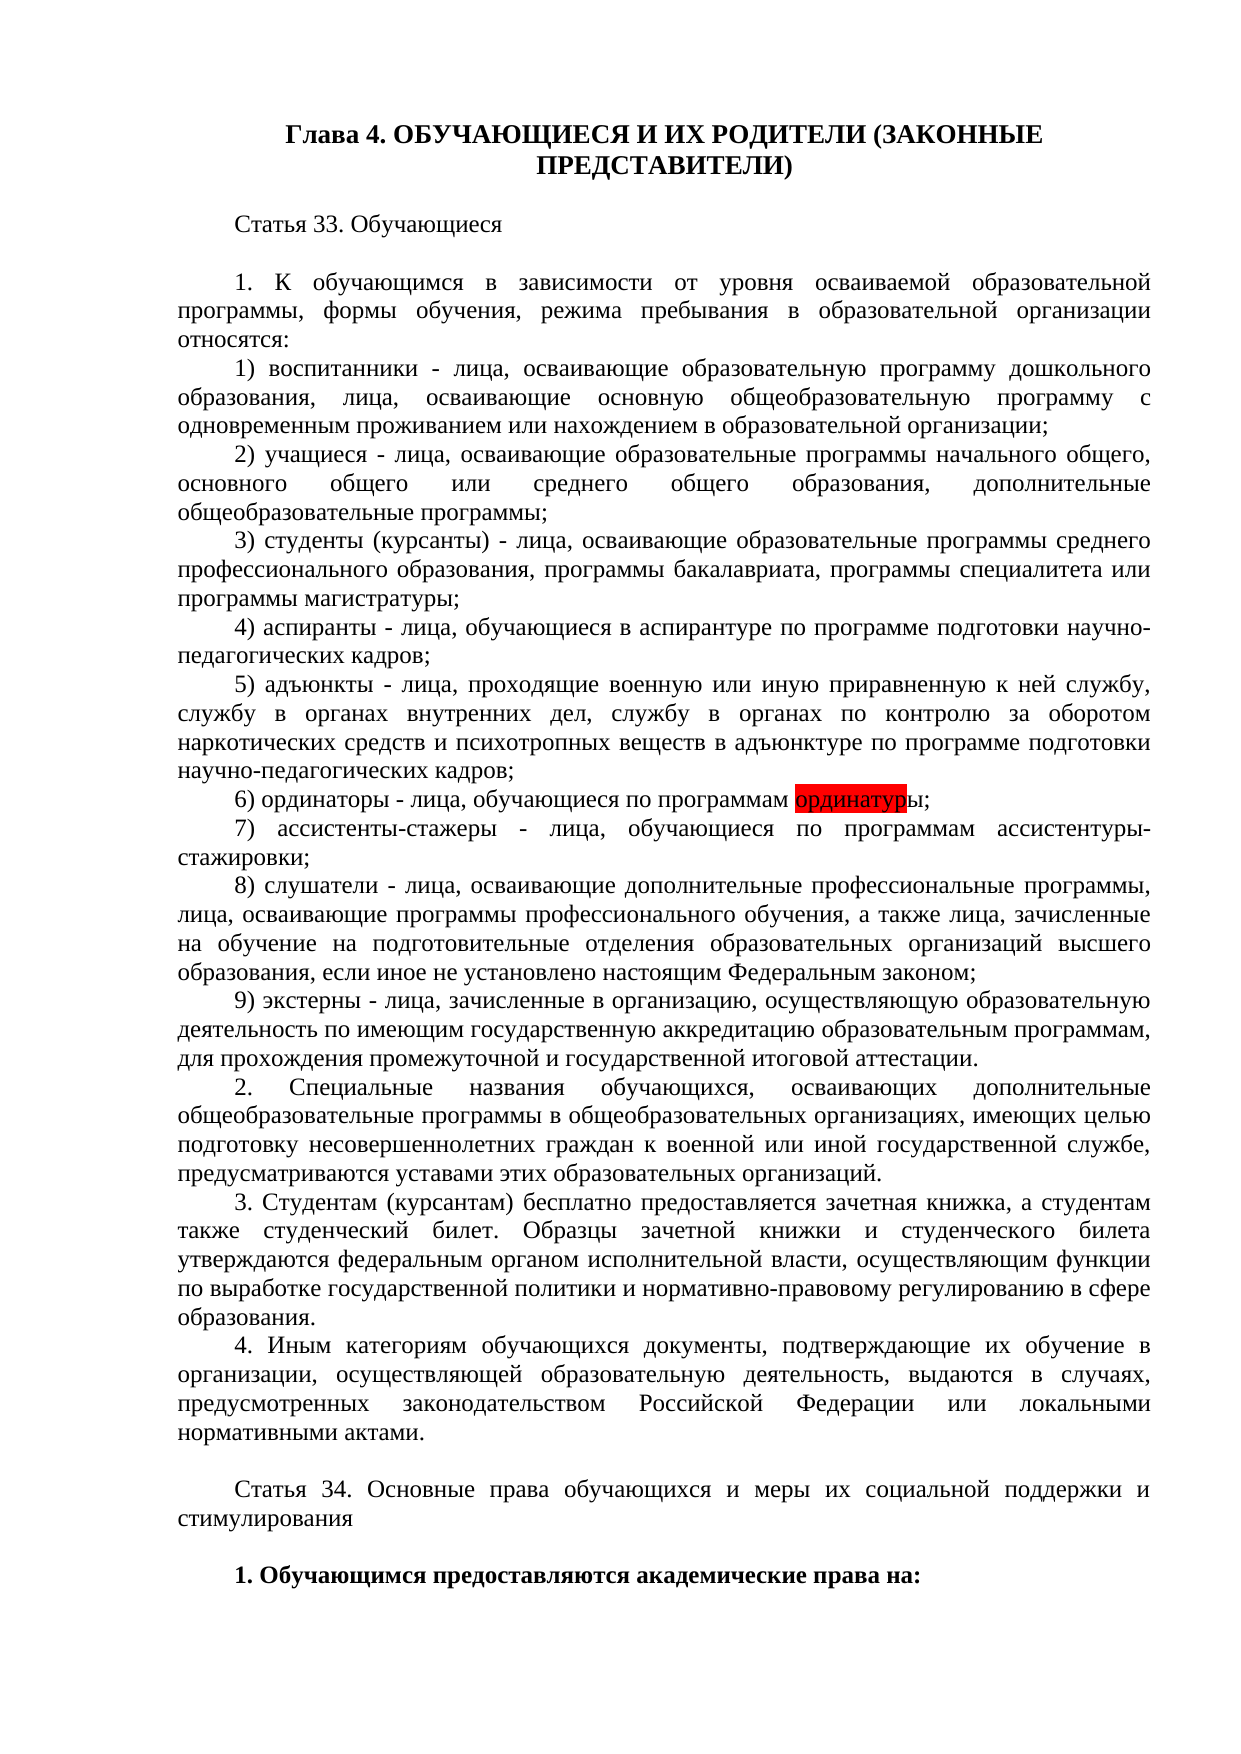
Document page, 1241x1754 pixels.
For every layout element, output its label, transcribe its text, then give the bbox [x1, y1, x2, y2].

text 1) воспитанники - лица, осваивающие образовательную программу дошкольного образования, лица, осваивающие основную общеобразовательную программу с одновременным проживанием или нахождением в образовательной организации; [177, 353, 1152, 439]
text 4) аспиранты - лица, обучающиеся в аспирантуре по программе подготовки научно-педагогических кадров; [177, 612, 1152, 669]
text Статья 33. Обучающиеся [177, 209, 1152, 238]
text 2) учащиеся - лица, осваивающие образовательные программы начального общего, основного общего или среднего общего образования, дополнительные общеобразовательные программы; [177, 439, 1152, 525]
text 1. К обучающимся в зависимости от уровня осваиваемой образовательной программы, формы обучения, режима пребывания в образовательной организации относятся: [177, 267, 1152, 353]
text 3. Студентам (курсантам) бесплатно предоставляется зачетная книжка, а студентам также студенческий билет. Образцы зачетной книжки и студенческого билета утверждаются федеральным органом исполнительной власти, осуществляющим функции по выработке государственной политики и нормативно-правовому регулированию в сфере образования. [177, 1187, 1152, 1330]
text 1. Обучающимся предоставляются академические права на: [177, 1560, 1152, 1589]
text 7) ассистенты-стажеры - лица, обучающиеся по программам ассистентуры-стажировки; [177, 813, 1152, 870]
text 6) ординаторы - лица, обучающиеся по программам ординатуры; [177, 784, 795, 813]
text 5) адъюнкты - лица, проходящие военную или иную приравненную к ней службу, службу в органах внутренних дел, службу в органах по контролю за оборотом наркотических средств и психотропных веществ в адъюнктуре по программе подготовки научно-педагогических кадров; [177, 669, 1152, 784]
text Статья 34. Основные права обучающихся и меры их социальной поддержки и стимулирования [177, 1474, 1152, 1532]
text 6) ординаторы - лица, обучающиеся по программам ординатуры; [907, 784, 1152, 813]
text Глава 4. ОБУЧАЮЩИЕСЯ И ИХ РОДИТЕЛИ (ЗАКОННЫЕ ПРЕДСТАВИТЕЛИ) [177, 118, 1152, 180]
text 3) студенты (курсанты) - лица, осваивающие образовательные программы среднего профессионального образования, программы бакалавриата, программы специалитета или программы магистратуры; [177, 525, 1152, 612]
text 8) слушатели - лица, осваивающие дополнительные профессиональные программы, лица, осваивающие программы профессионального обучения, а также лица, зачисленные на обучение на подготовительные отделения образовательных организаций высшего образования, если иное не установлено настоящим Федеральным законом; [177, 870, 1152, 985]
text 4. Иным категориям обучающихся документы, подтверждающие их обучение в организации, осуществляющей образовательную деятельность, выдаются в случаях, предусмотренных законодательством Российской Федерации или локальными нормативными актами. [177, 1330, 1152, 1445]
text 2. Специальные названия обучающихся, осваивающих дополнительные общеобразовательные программы в общеобразовательных организациях, имеющих целью подготовку несовершеннолетних граждан к военной или иной государственной службе, предусматриваются уставами этих образовательных организаций. [177, 1072, 1152, 1187]
text 9) экстерны - лица, зачисленные в организацию, осуществляющую образовательную деятельность по имеющим государственную аккредитацию образовательным программам, для прохождения промежуточной и государственной итоговой аттестации. [177, 985, 1152, 1072]
